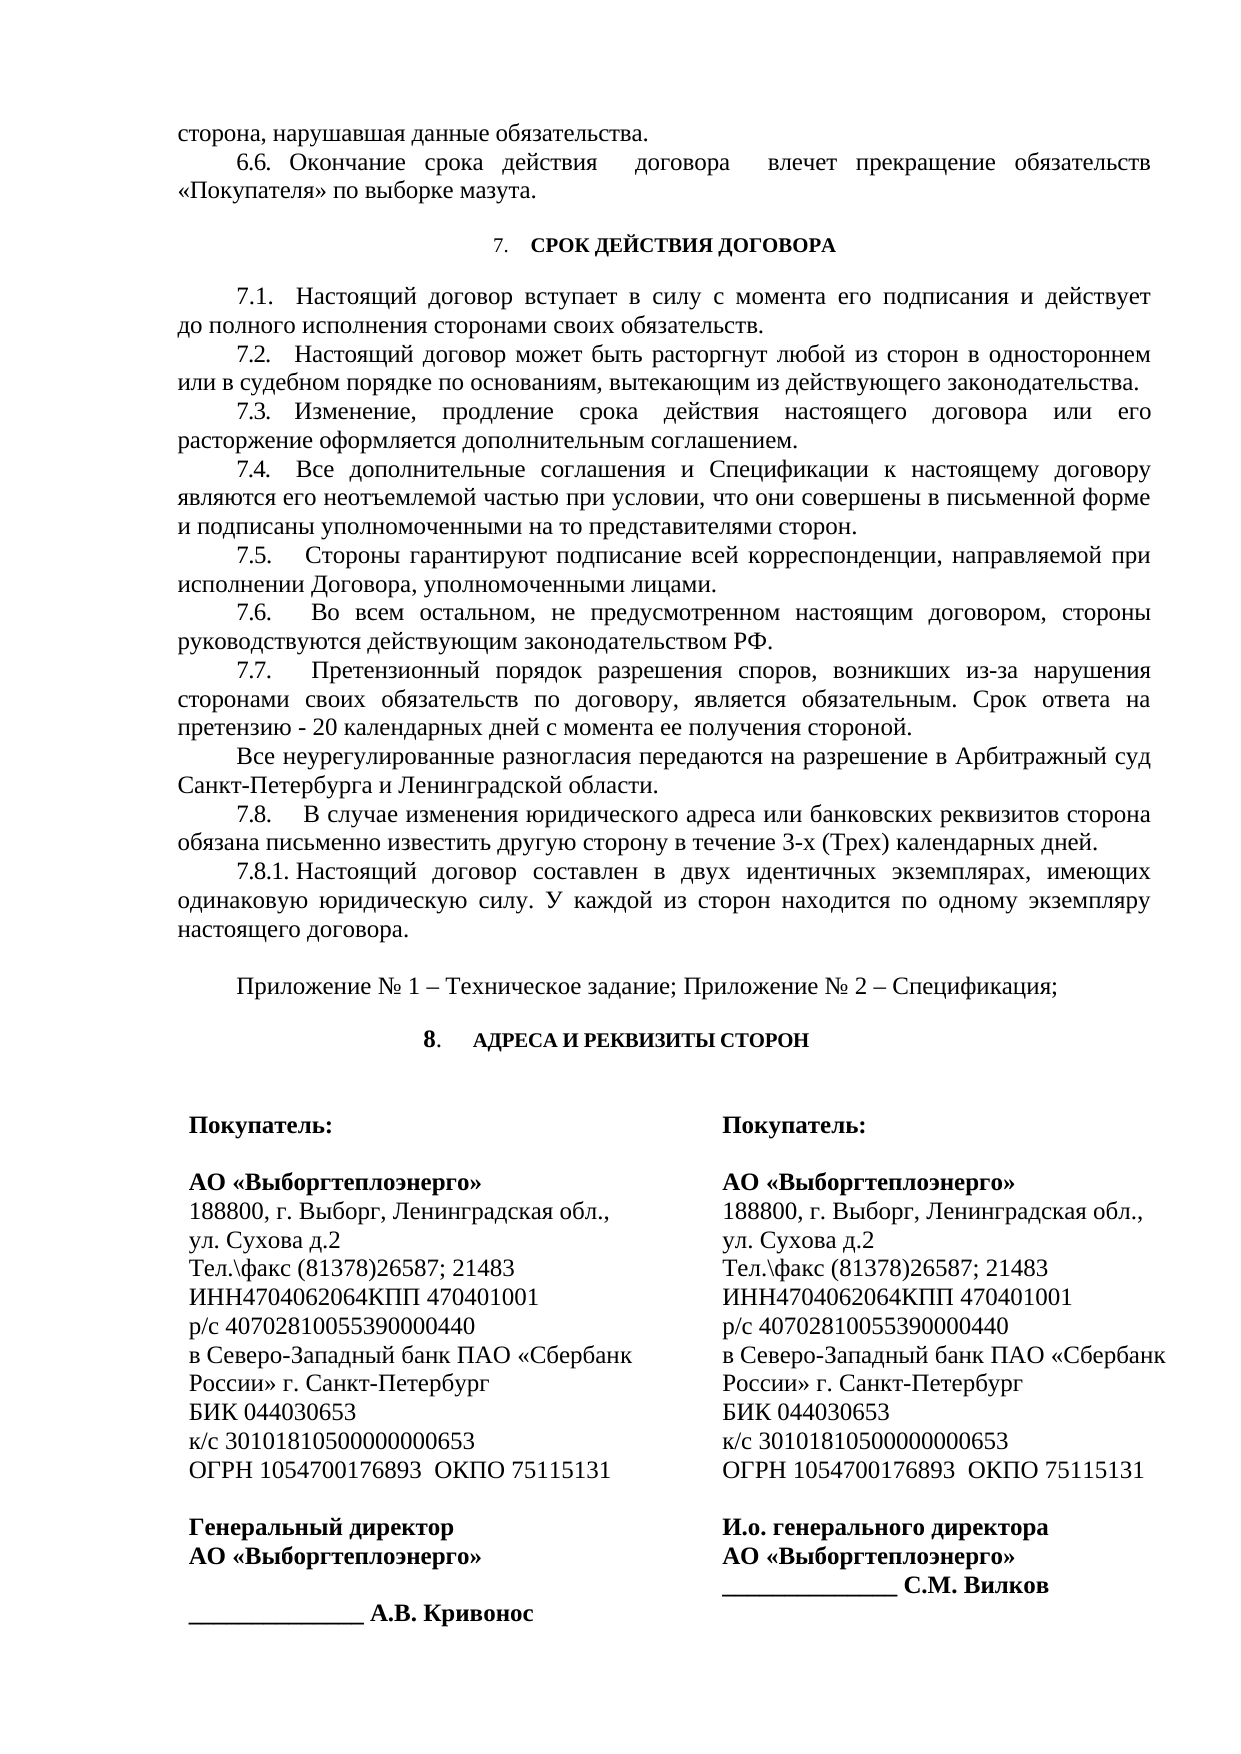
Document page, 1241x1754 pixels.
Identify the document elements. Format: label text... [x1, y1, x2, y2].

list СРОК ДЕЙСТВИЯ ДОГОВОРА [177, 233, 1152, 257]
table_header [700, 1110, 1233, 1627]
list Претензионный порядок разрешения споров, возникших из-за нарушения сторонами своих обязательств по договору, является обязательным. Срок ответа на претензию - 20 календарных дней с момента ее получения стороной. [177, 655, 1152, 741]
list В случае изменения юридического адреса или банковских реквизитов сторона обязана письменно известить другую сторону в течение 3-х (Трех) календарных дней. [177, 799, 1152, 856]
text Приложение № 1 – Техническое задание; Приложение № 2 – Спецификация; [177, 971, 1152, 1000]
text 8. АДРЕСА И РЕКВИЗИТЫ СТОРОН [177, 1029, 1152, 1052]
text 7.4. Все дополнительные соглашения и Спецификации к настоящему договору являются его неотъемлемой частью при условии, что они совершены в письменной форме и подписаны уполномоченными на то представителями сторон. [177, 454, 1152, 540]
list Настоящий договор вступает в силу с момента его подписания и действует до полного исполнения сторонами своих обязательств. [177, 281, 1152, 339]
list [177, 118, 1152, 147]
list Настоящий договор может быть расторгнут любой из сторон в одностороннем или в судебном порядке по основаниям, вытекающим из действующего законодательства. [177, 339, 1152, 396]
list Стороны гарантируют подписание всей корреспонденции, направляемой при исполнении Договора, уполномоченными лицами. [177, 540, 1152, 597]
list Окончание срока действия договора влечет прекращение обязательств «Покупателя» по выборке мазута. [177, 147, 1152, 204]
list Во всем остальном, не предусмотренном настоящим договором, стороны руководствуются действующим законодательством РФ. [177, 597, 1152, 655]
list Настоящий договор составлен в двух идентичных экземплярах, имеющих одинаковую юридическую силу. У каждой из сторон находится по одному экземпляру настоящего договора. [177, 856, 1152, 942]
table_header [166, 1110, 699, 1627]
text Все неурегулированные разногласия передаются на разрешение в Арбитражный суд Санкт-Петербурга и Ленинградской области. [177, 741, 1152, 799]
list Изменение, продление срока действия настоящего договора или его расторжение оформляется дополнительным соглашением. [177, 396, 1152, 454]
